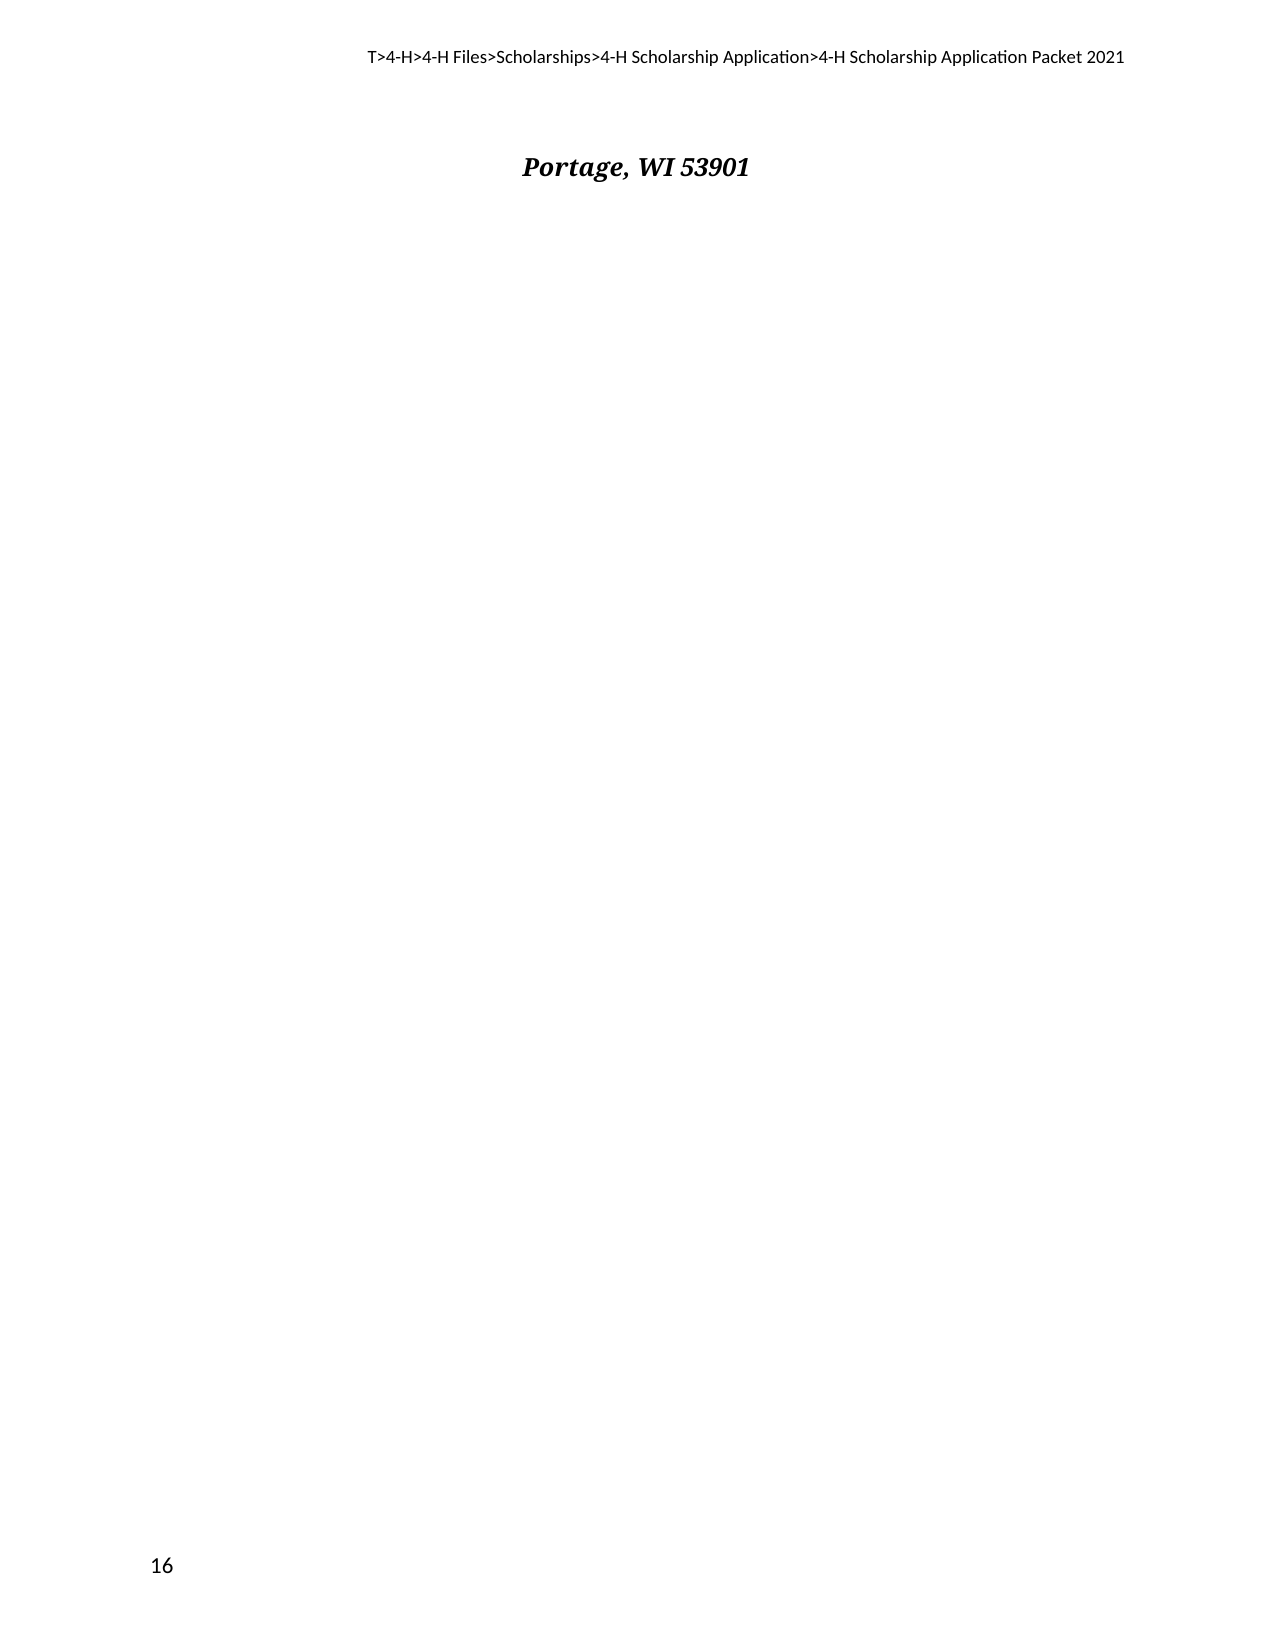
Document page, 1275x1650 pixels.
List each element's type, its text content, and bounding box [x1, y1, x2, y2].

text Portage, WI 53901 [150, 150, 1125, 184]
